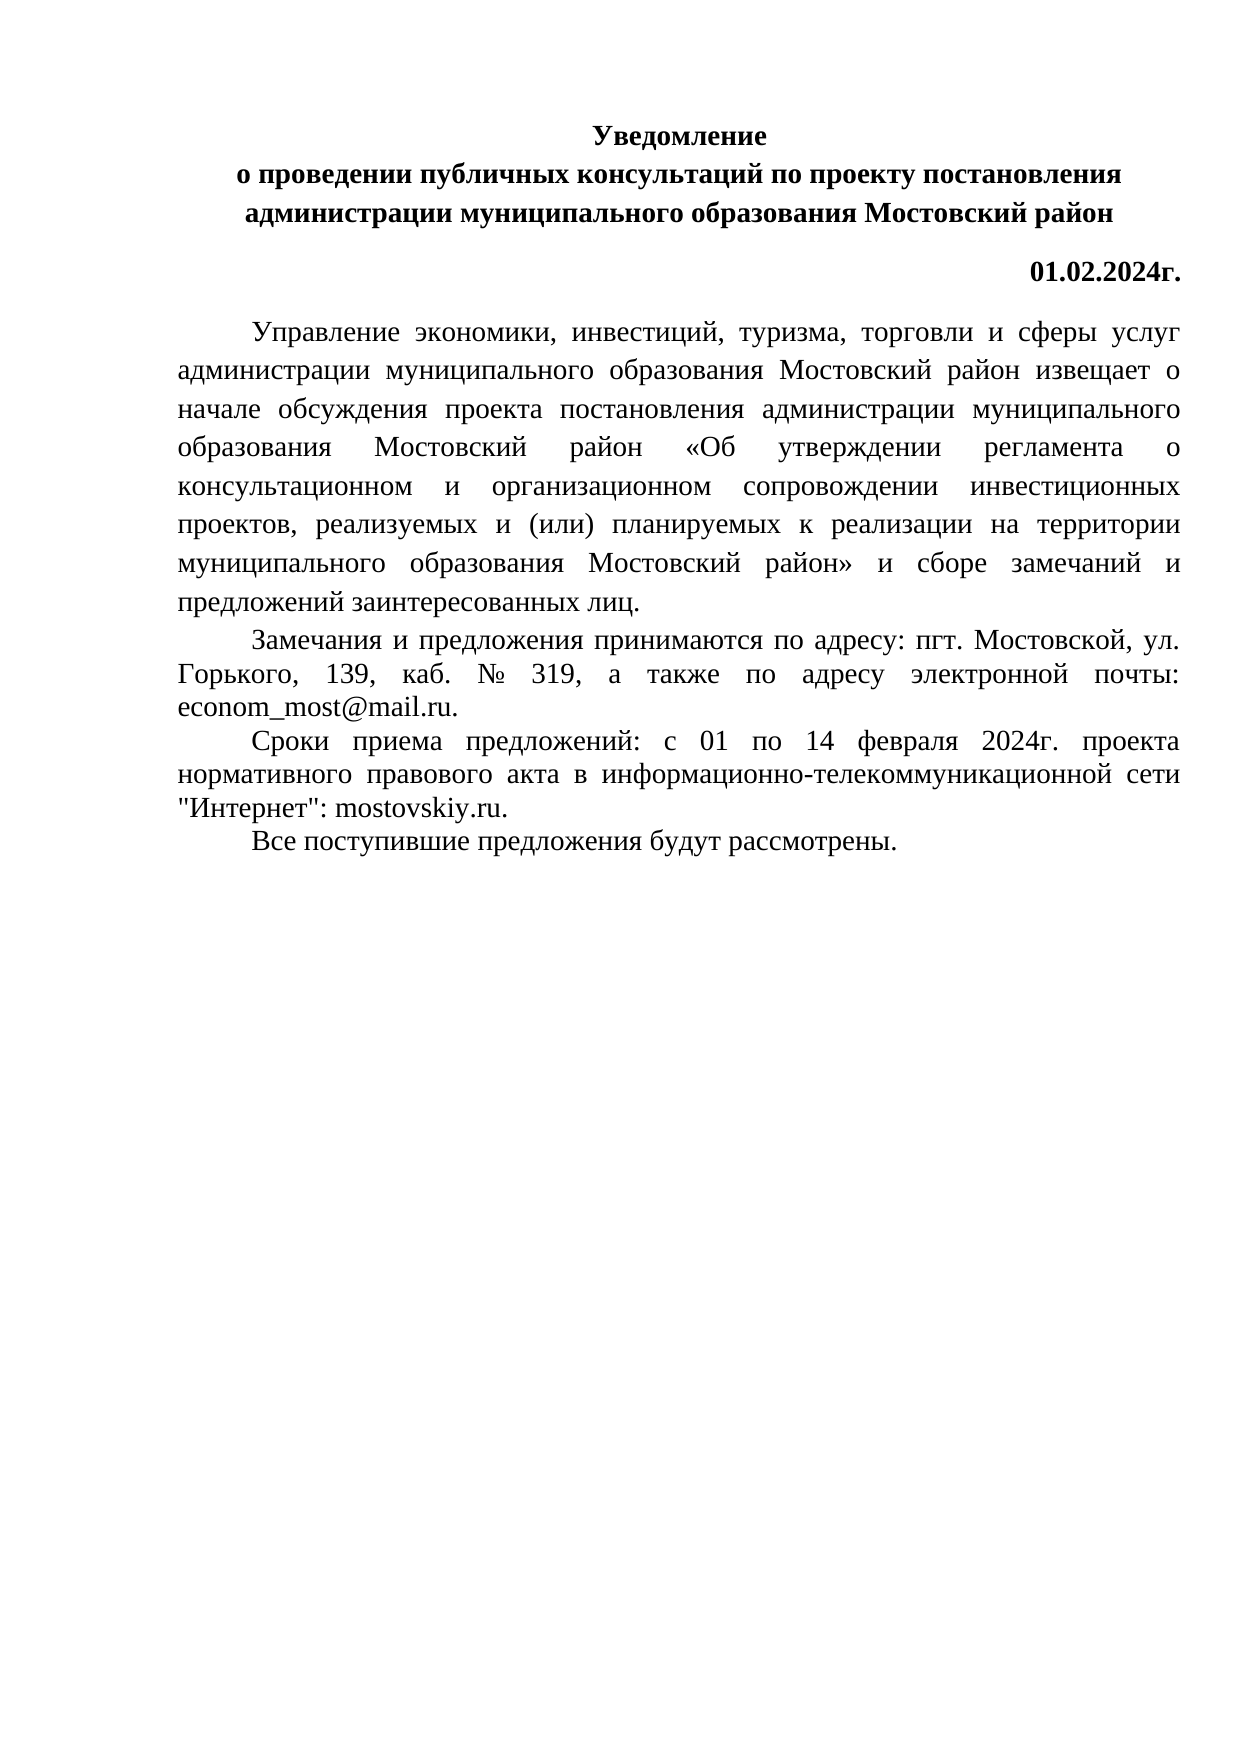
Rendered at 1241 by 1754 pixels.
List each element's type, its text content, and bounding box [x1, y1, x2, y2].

text Замечания и предложения принимаются по адресу: пгт. Мостовской, ул. Горького, 139, каб. № 319, а также по адресу электронной почты: econom_most@mail.ru. [177, 622, 1181, 723]
text 01.02.2024г. [177, 254, 1181, 288]
text Все поступившие предложения будут рассмотрены. [177, 823, 1181, 857]
text Уведомление о проведении публичных консультаций по проекту постановления администрации муниципального образования Мостовский район [177, 118, 1181, 229]
text Сроки приема предложений: с 01 по 14 февраля 2024г. проекта нормативного правового акта в информационно-телекоммуникационной сети "Интернет": mostovskiy.ru. [177, 723, 1181, 823]
text Управление экономики, инвестиций, туризма, торговли и сферы услуг администрации муниципального образования Мостовский район извещает о начале обсуждения проекта постановления администрации муниципального образования Мостовский район «Об утверждении регламента о консультационном и организационном сопровождении инвестиционных проектов, реализуемых и (или) планируемых к реализации на территории муниципального образования Мостовский район» и сборе замечаний и предложений заинтересованных лиц. [177, 314, 1181, 617]
